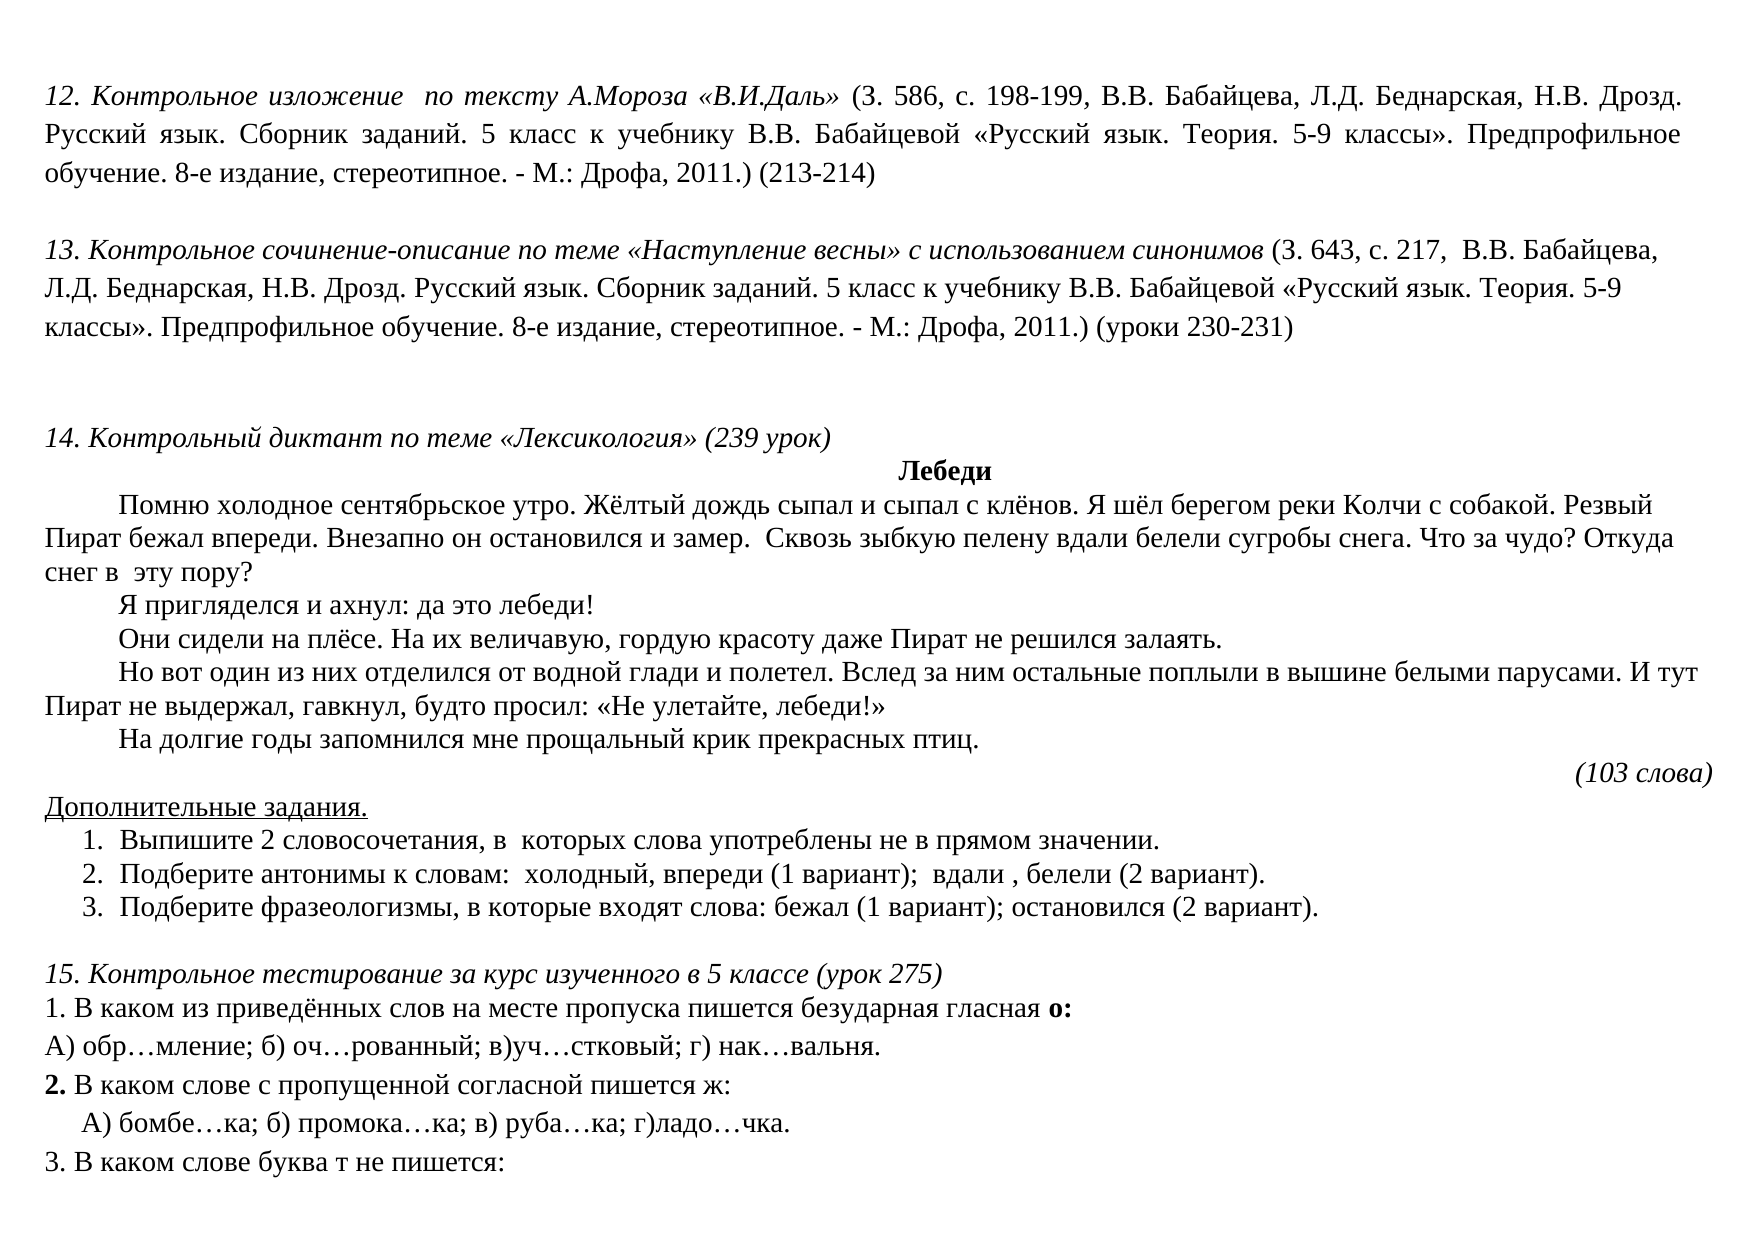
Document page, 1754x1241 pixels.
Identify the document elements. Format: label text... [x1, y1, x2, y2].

text Помню холодное сентябрьское утро. Жёлтый дождь сыпал и сыпал с клёнов. Я шёл берегом реки Колчи с собакой. Резвый Пират бежал впереди. Внезапно он остановился и замер. Сквозь зыбкую пелену вдали белели сугробы снега. Что за чудо? Откуда снег в эту пору? [44, 487, 1713, 587]
text Я пригляделся и ахнул: да это лебеди! [44, 587, 1713, 621]
text 15. Контрольное тестирование за курс изученного в 5 классе (урок 275) [44, 956, 1713, 990]
text 3. В каком слове буква т не пишется: [44, 1144, 1713, 1178]
text Лебеди [103, 453, 1713, 487]
text 13. Контрольное сочинение-описание по теме «Наступление весны» с использованием синонимов (З. 643, с. 217, В.В. Бабайцева, Л.Д. Беднарская, Н.В. Дрозд. Русский язык. Сборник заданий. 5 класс к учебнику В.В. Бабайцевой «Русский язык. Теория. 5-9 классы». Предпрофильное обучение. 8-е издание, стереотипное. - М.: Дрофа, 2011.) (уроки 230-231) [44, 232, 1713, 343]
text А) обр…мление; б) оч…рованный; в)уч…стковый; г) нак…вальня. [44, 1028, 1713, 1062]
text Но вот один из них отделился от водной глади и полетел. Вслед за ним остальные поплыли в вышине белыми парусами. И тут Пират не выдержал, гавкнул, будто просил: «Не улетайте, лебеди!» [44, 654, 1713, 722]
text На долгие годы запомнился мне прощальный крик прекрасных птиц. [44, 722, 1713, 755]
text 12. Контрольное изложение по тексту А.Мороза «В.И.Даль» (З. 586, с. 198-199, В.В. Бабайцева, Л.Д. Беднарская, Н.В. Дрозд. Русский язык. Сборник заданий. 5 класс к учебнику В.В. Бабайцевой «Русский язык. Теория. 5-9 классы». Предпрофильное обучение. 8-е издание, стереотипное. - М.: Дрофа, 2011.) (213-214) [44, 78, 1683, 188]
text (103 слова) [44, 755, 1713, 789]
list Подберите антонимы к словам: холодный, впереди (1 вариант); вдали , белели (2 вариант). [82, 856, 1713, 889]
text 1. В каком из приведённых слов на месте пропуска пишется безударная гласная о: [44, 990, 1713, 1023]
list Подберите фразеологизмы, в которые входят слова: бежал (1 вариант); остановился (2 вариант). [82, 889, 1713, 923]
text 2. В каком слове с пропущенной согласной пишется ж: [44, 1067, 1713, 1101]
list Выпишите 2 словосочетания, в которых слова употреблены не в прямом значении. [82, 822, 1713, 856]
text Они сидели на плёсе. На их величавую, гордую красоту даже Пират не решился залаять. [44, 621, 1713, 654]
text А) бомбе…ка; б) промока…ка; в) руба…ка; г)ладо…чка. [44, 1106, 1713, 1139]
text 14. Контрольный диктант по теме «Лексикология» (239 урок) [44, 420, 1713, 453]
text Дополнительные задания. [44, 789, 1713, 822]
